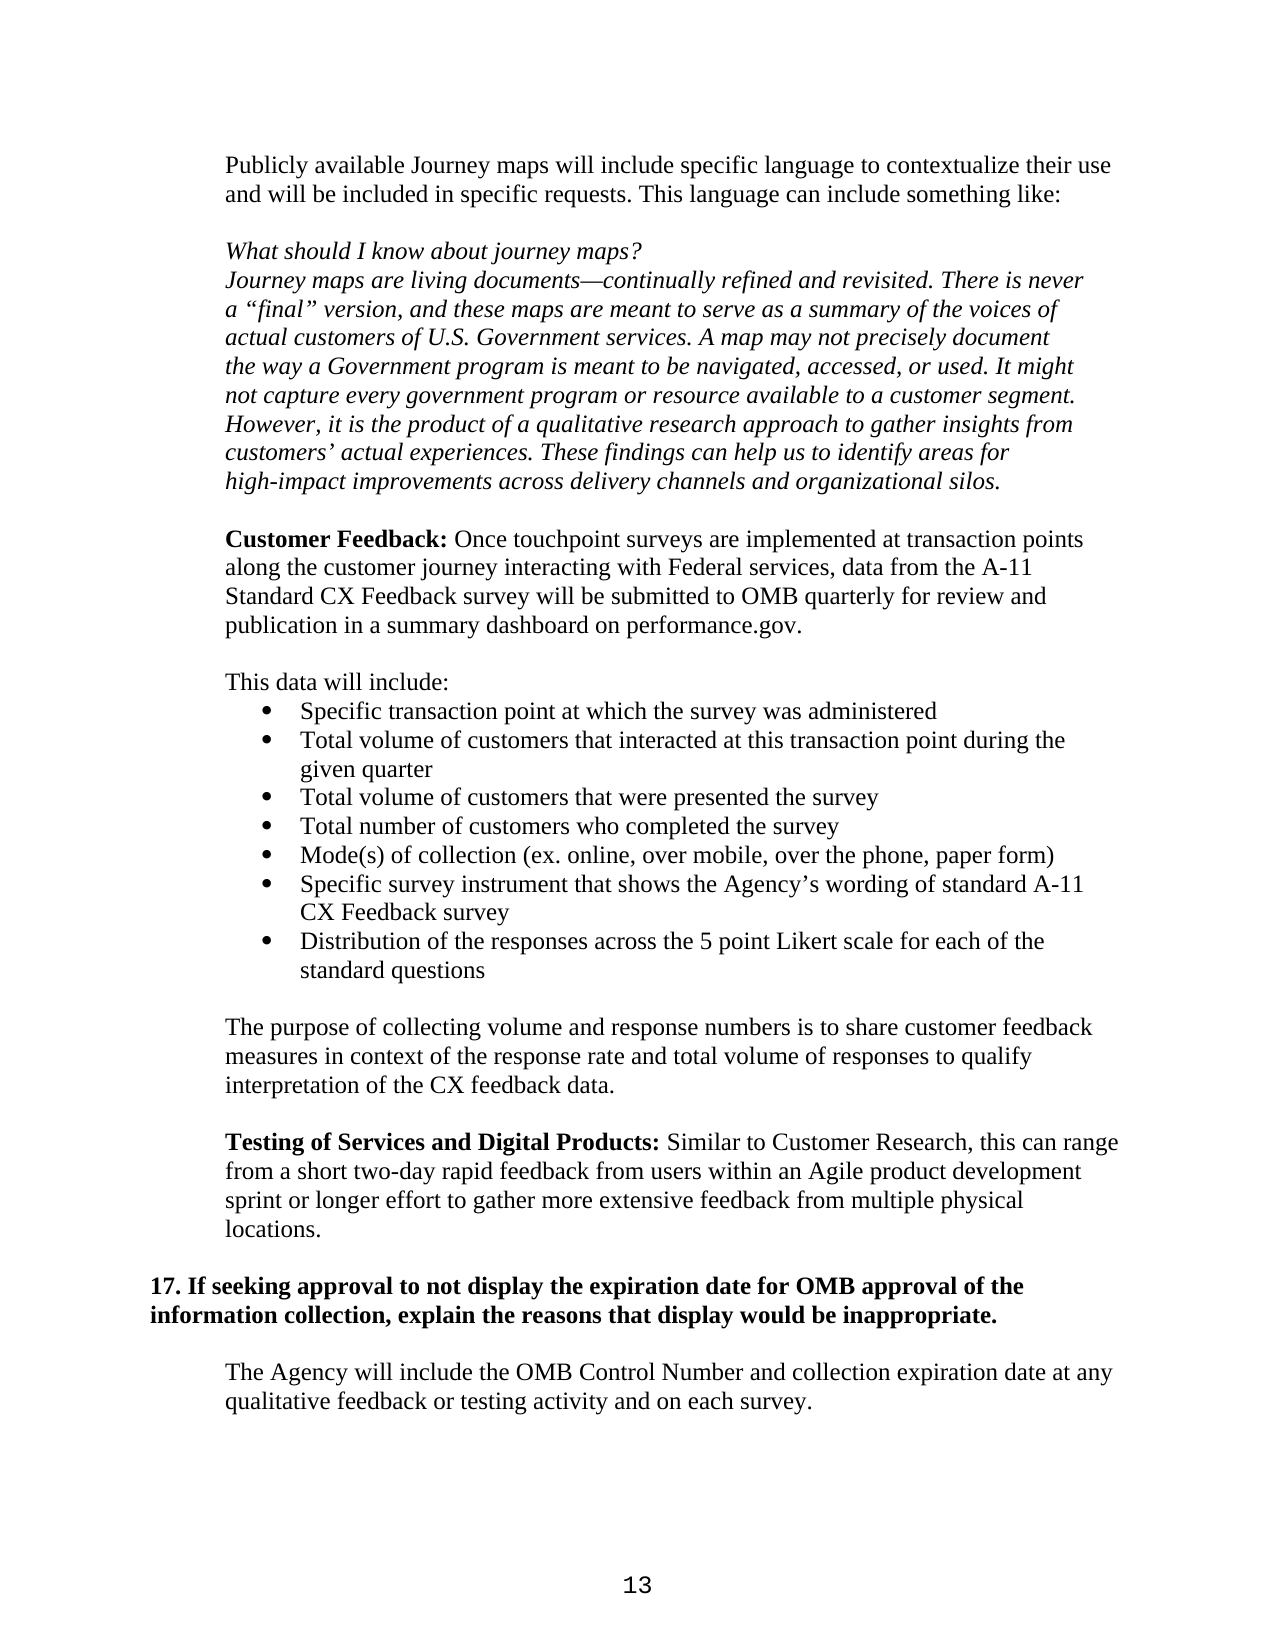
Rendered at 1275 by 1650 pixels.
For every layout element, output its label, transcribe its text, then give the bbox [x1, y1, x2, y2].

text Customer Feedback: Once touchpoint surveys are implemented at transaction points along the customer journey interacting with Federal services, data from the A-11 Standard CX Feedback survey will be submitted to OMB quarterly for review and publication in a summary dashboard on performance.gov. [225, 524, 1125, 639]
text The purpose of collecting volume and response numbers is to share customer feedback measures in context of the response rate and total volume of responses to qualify interpretation of the CX feedback data. [225, 1012, 1125, 1099]
text not capture every government program or resource available to a customer segment. [225, 380, 1125, 409]
text 17. If seeking approval to not display the expiration date for OMB approval of the information collection, explain the reasons that display would be inappropriate. [150, 1271, 1125, 1329]
list Specific survey instrument that shows the Agency’s wording of standard A-11 CX Feedback survey [262, 869, 1125, 926]
list Total number of customers who completed the survey [262, 811, 1125, 840]
text the way a Government program is meant to be navigated, accessed, or used. It might [225, 351, 1125, 380]
list Total volume of customers that interacted at this transaction point during the given quarter [262, 725, 1125, 782]
text The Agency will include the OMB Control Number and collection expiration date at any qualitative feedback or testing activity and on each survey. [225, 1357, 1125, 1415]
text This data will include: [225, 667, 1125, 696]
text customers’ actual experiences. These findings can help us to identify areas for [225, 437, 1125, 466]
list Total volume of customers that were presented the survey [262, 782, 1125, 811]
list Specific transaction point at which the survey was administered [262, 696, 1125, 725]
text Testing of Services and Digital Products: Similar to Customer Research, this can range from a short two-day rapid feedback from users within an Agile product development sprint or longer effort to gather more extensive feedback from multiple physical locations. [225, 1127, 1125, 1242]
text high-impact improvements across delivery channels and organizational silos. [225, 466, 1125, 495]
text What should I know about journey maps? [225, 236, 1125, 265]
list Distribution of the responses across the 5 point Likert scale for each of the standard questions [262, 926, 1125, 984]
text Publicly available Journey maps will include specific language to contextualize their use and will be included in specific requests. This language can include something like: [225, 150, 1125, 207]
text However, it is the product of a qualitative research approach to gather insights from [225, 409, 1125, 437]
text actual customers of U.S. Government services. A map may not precisely document [225, 322, 1125, 351]
list Mode(s) of collection (ex. online, over mobile, over the phone, paper form) [262, 840, 1125, 869]
text a “final” version, and these maps are meant to serve as a summary of the voices of [225, 294, 1125, 322]
text Journey maps are living documents—continually refined and revisited. There is never [225, 265, 1125, 294]
